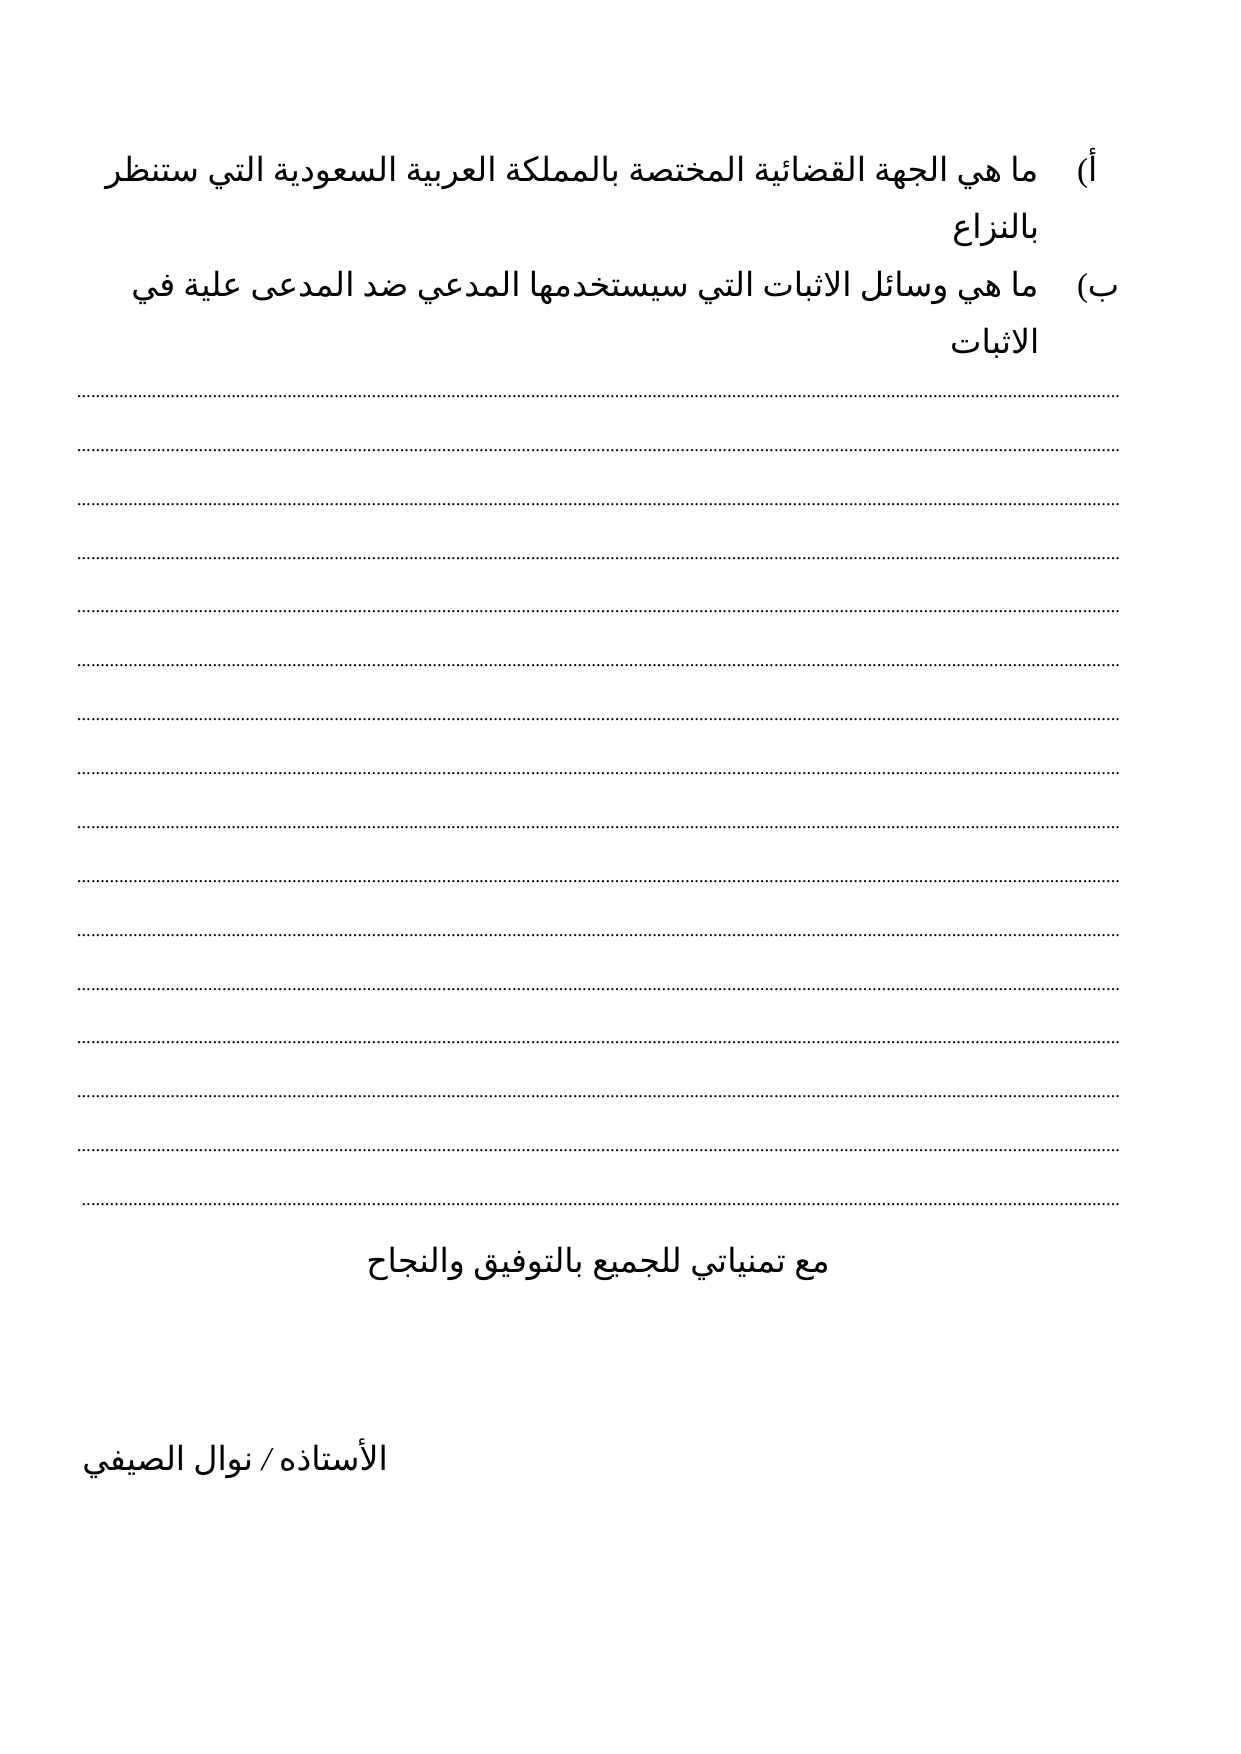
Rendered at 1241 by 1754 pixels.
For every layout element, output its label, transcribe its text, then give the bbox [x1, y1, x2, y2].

text الأستاذه / نوال الصيفي [74, 1439, 1122, 1478]
text ........................................................................................................................................................................................................................................................................................................................................................................................................................................................................................................................................................................................................................................................................................................................................................................................................................................................................................................................................................................................................................................................................................................................................................................................................................................................................................................................................................................................................................................................................................................................................................................................................................................................................................................................................................................................................................................................ ....................................................................................................................................................................................................................................................................................................................................................................................................................................................................................................................................................................................................................................................................................................................................................................................................................................................................................................................................................................................................................................................................................................................................................................................................................................................................................................................................................................................................................................................................................................................................................................................................................................................................................................................................................................................................................................................... [74, 380, 1122, 1209]
list ما هي وسائل الاثبات التي سيستخدمها المدعي ضد المدعى علية في الاثبات [74, 265, 1077, 361]
text مع تمنياتي للجميع بالتوفيق والنجاح [74, 1242, 1122, 1280]
list ما هي الجهة القضائية المختصة بالمملكة العربية السعودية التي ستنظر بالنزاع [74, 150, 1077, 246]
